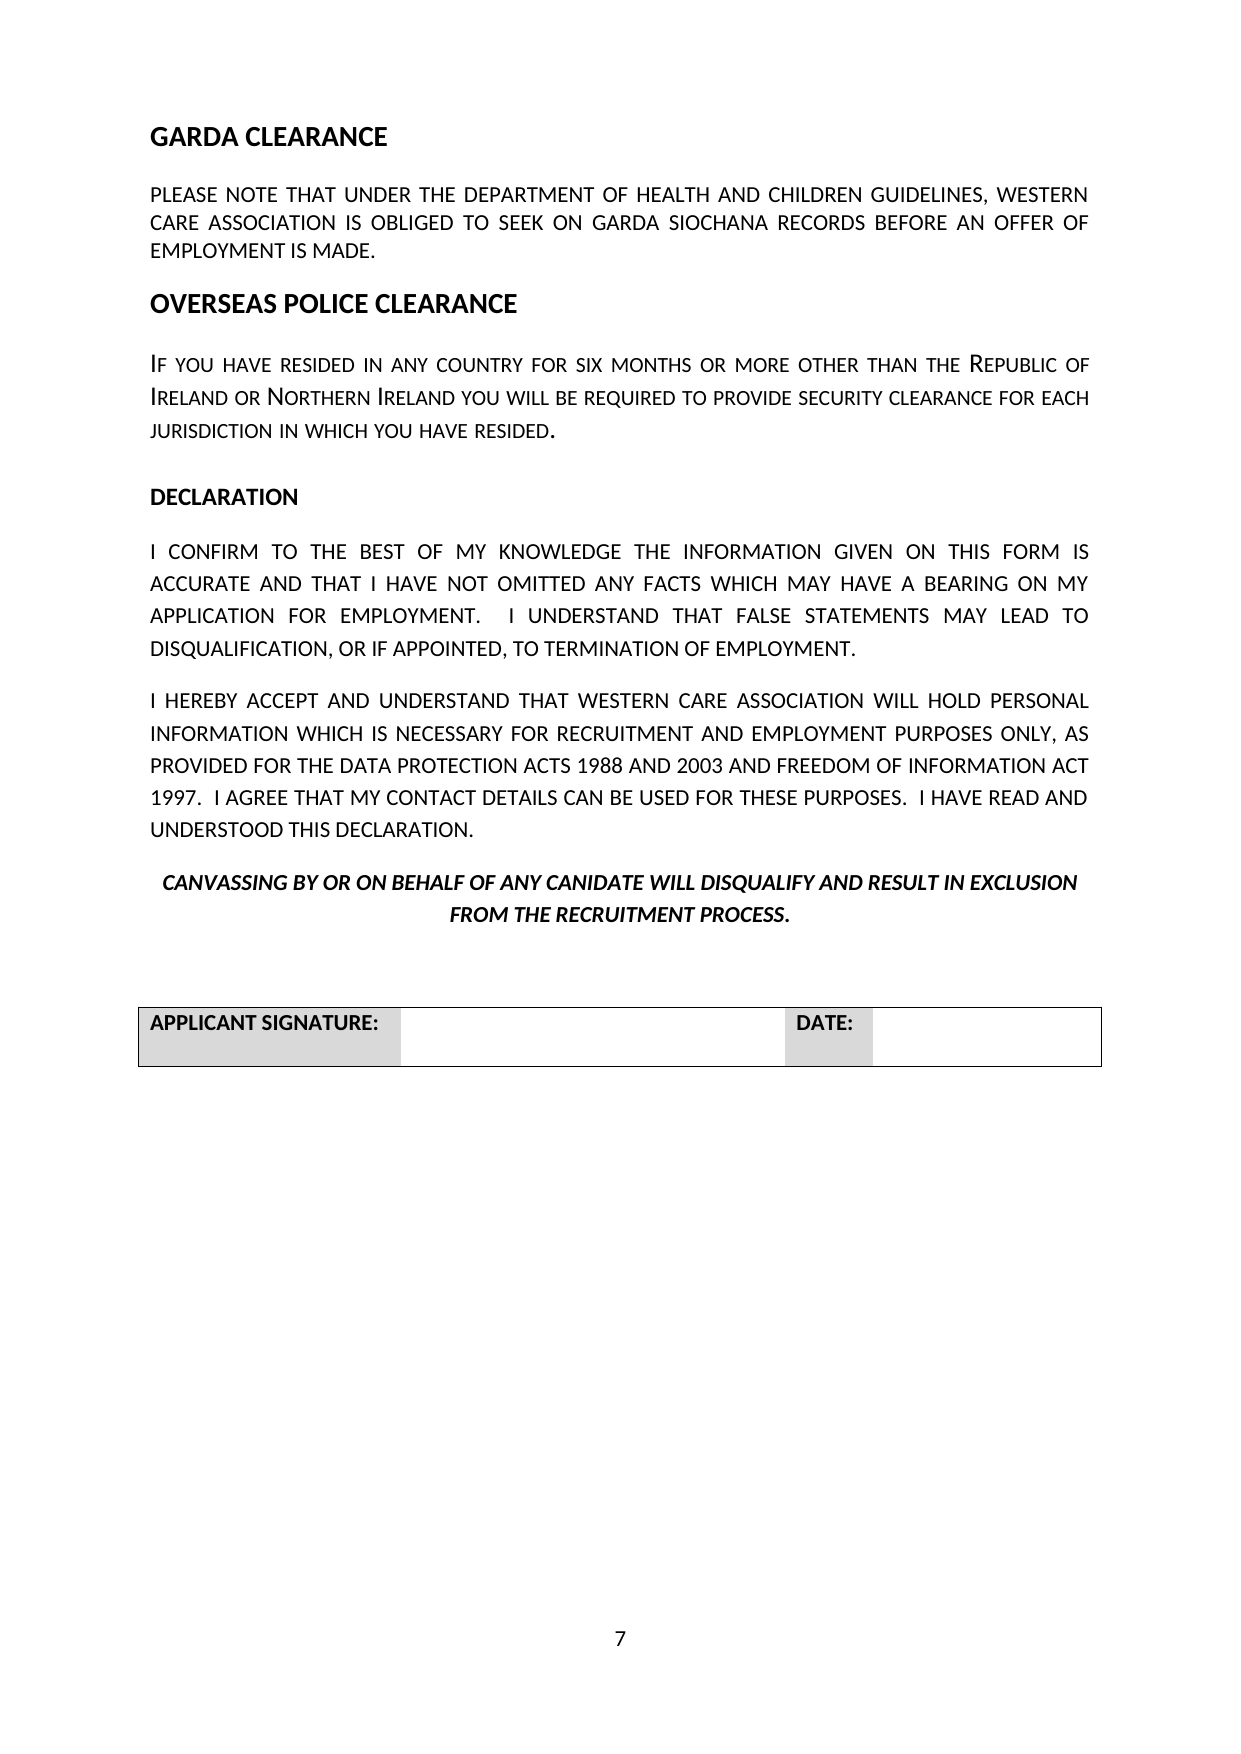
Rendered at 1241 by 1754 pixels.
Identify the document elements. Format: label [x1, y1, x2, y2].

table_header [785, 1008, 873, 1066]
table_header [139, 1008, 401, 1066]
table_header [874, 1008, 1101, 1066]
table_header [401, 1008, 785, 1066]
